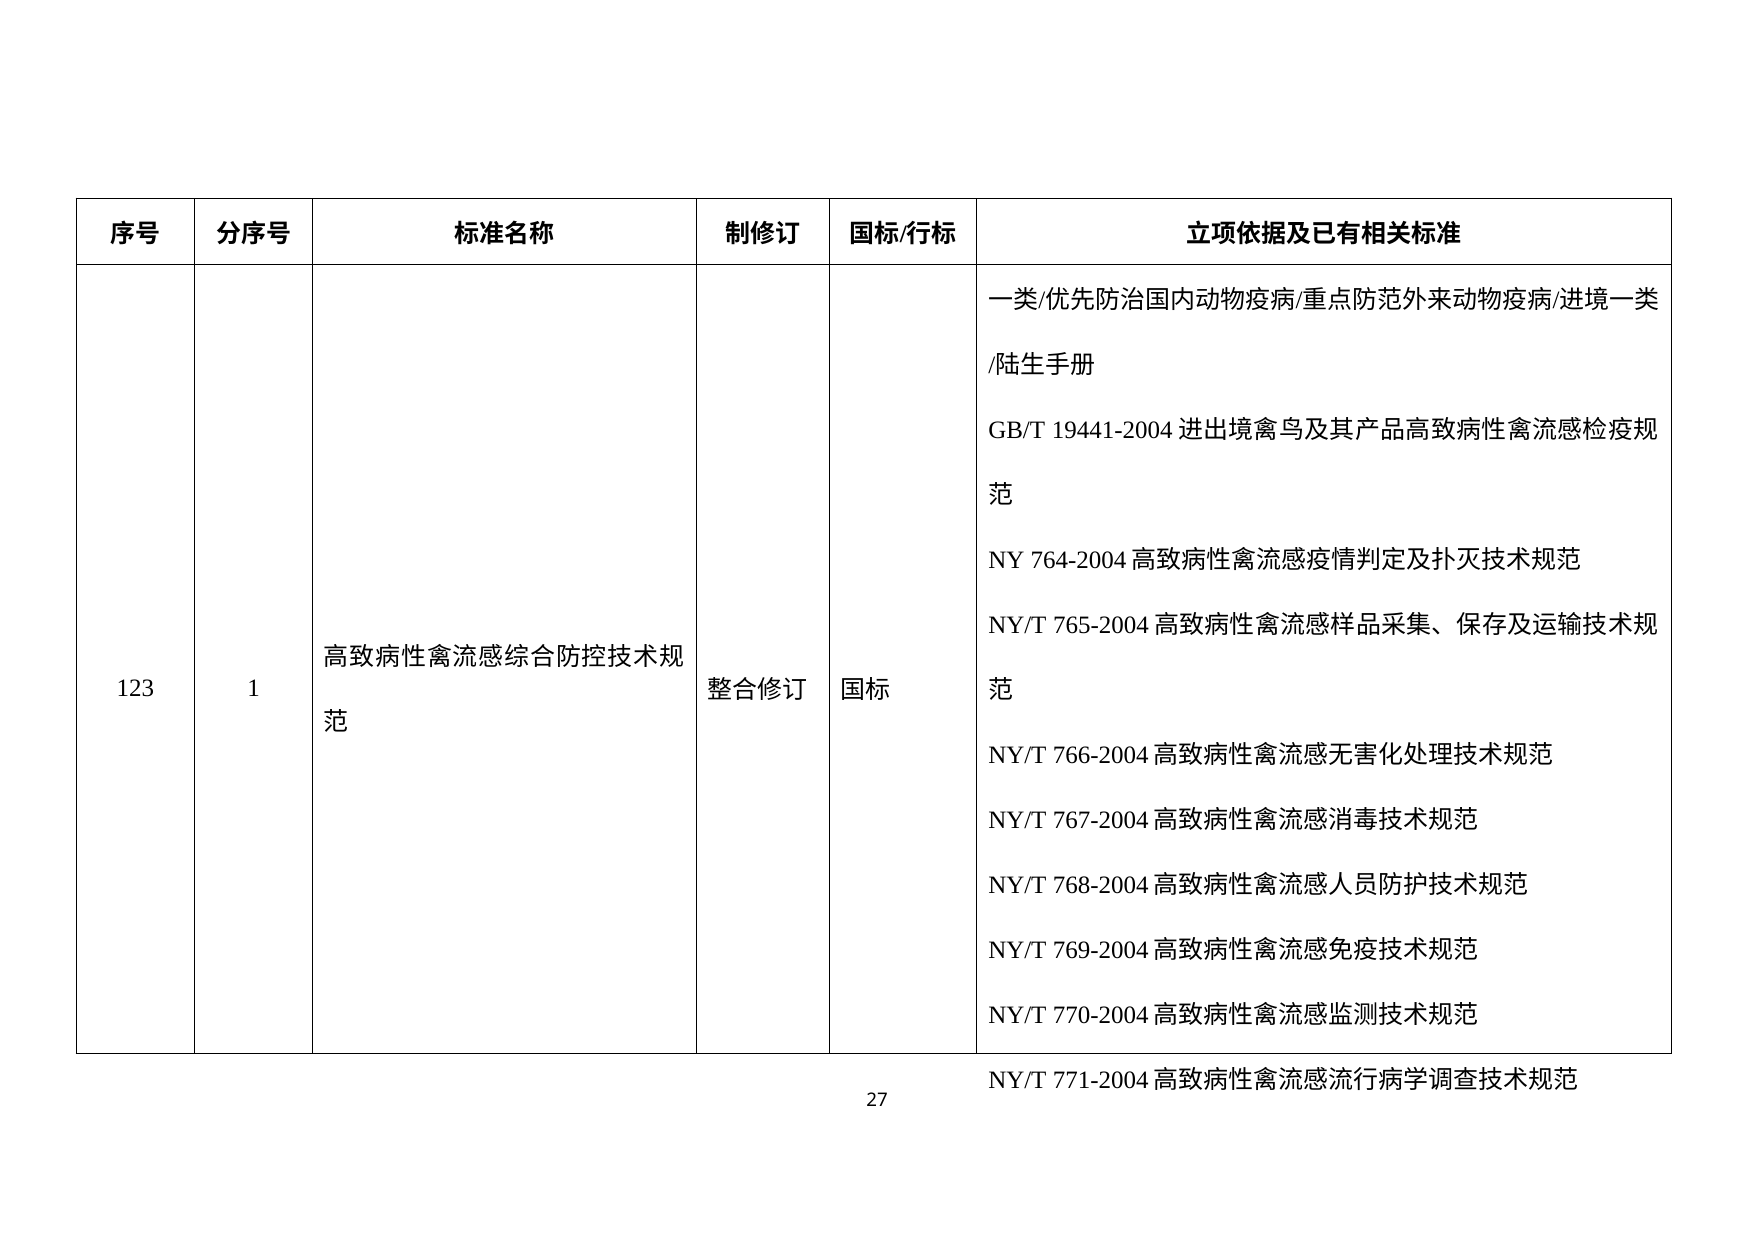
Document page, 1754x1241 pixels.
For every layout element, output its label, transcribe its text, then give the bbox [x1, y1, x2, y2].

table_header 序号 [77, 199, 194, 264]
table_header 立项依据及已有相关标准 [977, 199, 1671, 264]
table_cell 整合修订 [697, 265, 829, 1053]
table_header 标准名称 [313, 199, 696, 264]
table_header 制修订 [697, 199, 829, 264]
table_cell 国标 [830, 265, 976, 1053]
table_cell 高致病性禽流感综合防控技术规范 [313, 265, 696, 1053]
table_cell 1 [195, 265, 312, 1053]
table_cell 123 [77, 265, 194, 1053]
table_header 国标/行标 [830, 199, 976, 264]
table_cell 一类/优先防治国内动物疫病/重点防范外来动物疫病/进境一类/陆生手册 GB/T 19441-2004进出境禽鸟及其产品高致病性禽流感检疫规范 NY 764-2004高致病性禽流感疫情判定及扑灭技术规范 NY/T 765-2004高致病性禽流感样品采集、保存及运输技术规范 NY/T 766-2004高致病性禽流感无害化处理技术规范 NY/T 767-2004高致病性禽流感消毒技术规范 NY/T 768-2004高致病性禽流感人员防护技术规范 NY/T 769-2004高致病性禽流感免疫技术规范 NY/T 770-2004高致病性禽流感监测技术规范 NY/T 771-2004高致病性禽流感流行病学调查技术规范 [977, 265, 1671, 1053]
table_header 分序号 [195, 199, 312, 264]
